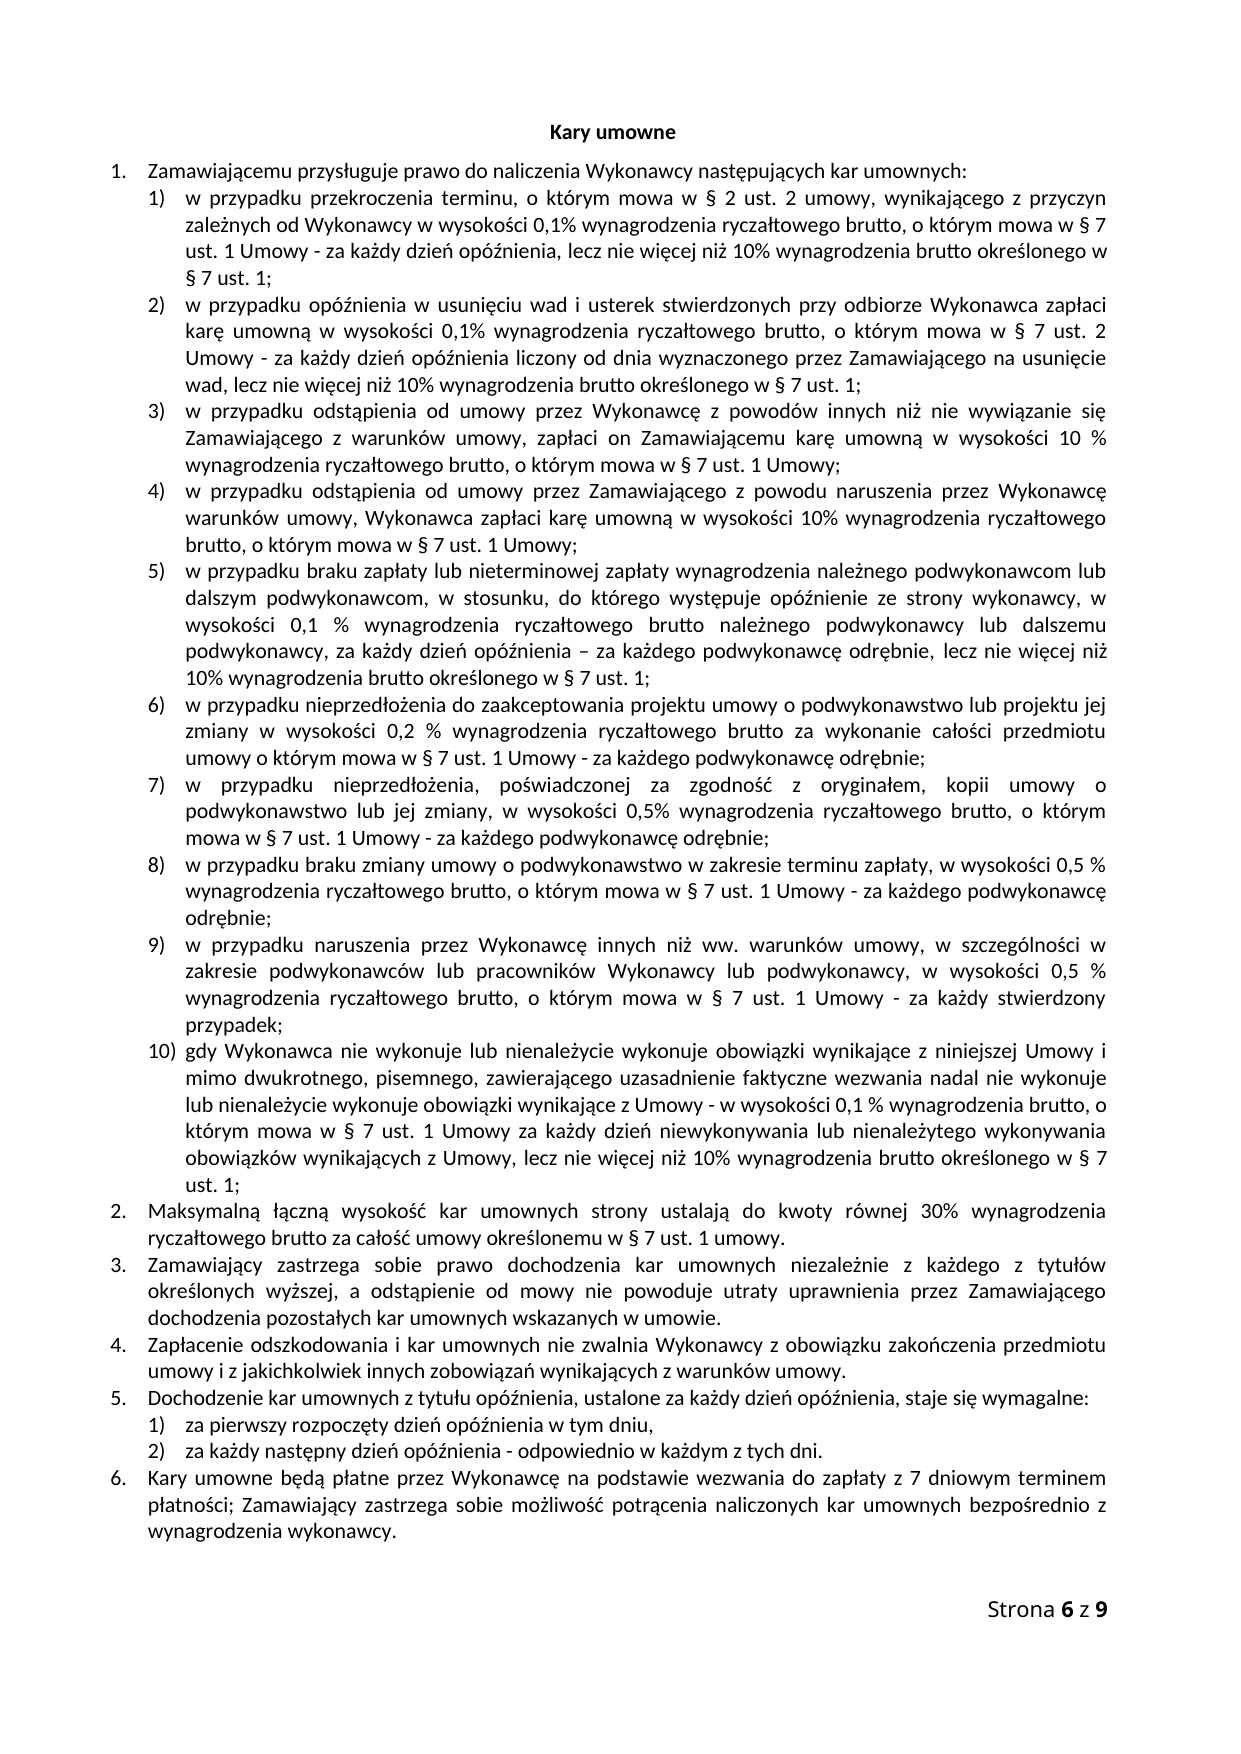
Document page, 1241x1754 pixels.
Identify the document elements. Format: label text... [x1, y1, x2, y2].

list w przypadku braku zapłaty lub nieterminowej zapłaty wynagrodzenia należnego podwykonawcom lub dalszym podwykonawcom, w stosunku, do którego występuje opóźnienie ze strony wykonawcy, w wysokości 0,1 % wynagrodzenia ryczałtowego brutto należnego podwykonawcy lub dalszemu podwykonawcy, za każdy dzień opóźnienia – za każdego podwykonawcę odrębnie, lecz nie więcej niż 10% wynagrodzenia brutto określonego w § 7 ust. 1; [148, 557, 1107, 691]
list w przypadku odstąpienia od umowy przez Wykonawcę z powodów innych niż nie wywiązanie się Zamawiającego z warunków umowy, zapłaci on Zamawiającemu karę umowną w wysokości 10 % wynagrodzenia ryczałtowego brutto, o którym mowa w § 7 ust. 1 Umowy; [148, 397, 1107, 477]
list w przypadku nieprzedłożenia do zaakceptowania projektu umowy o podwykonawstwo lub projektu jej zmiany w wysokości 0,2 % wynagrodzenia ryczałtowego brutto za wykonanie całości przedmiotu umowy o którym mowa w § 7 ust. 1 Umowy - za każdego podwykonawcę odrębnie; [148, 691, 1107, 771]
list w przypadku przekroczenia terminu, o którym mowa w § 2 ust. 2 umowy, wynikającego z przyczyn zależnych od Wykonawcy w wysokości 0,1% wynagrodzenia ryczałtowego brutto, o którym mowa w § 7 ust. 1 Umowy - za każdy dzień opóźnienia, lecz nie więcej niż 10% wynagrodzenia brutto określonego w § 7 ust. 1; [148, 184, 1107, 291]
text Kary umowne [118, 118, 1107, 145]
list w przypadku odstąpienia od umowy przez Zamawiającego z powodu naruszenia przez Wykonawcę warunków umowy, Wykonawca zapłaci karę umowną w wysokości 10% wynagrodzenia ryczałtowego brutto, o którym mowa w § 7 ust. 1 Umowy; [148, 477, 1107, 557]
list Kary umowne będą płatne przez Wykonawcę na podstawie wezwania do zapłaty z 7 dniowym terminem płatności; Zamawiający zastrzega sobie możliwość potrącenia naliczonych kar umownych bezpośrednio z wynagrodzenia wykonawcy. [110, 1464, 1107, 1544]
list Maksymalną łączną wysokość kar umownych strony ustalają do kwoty równej 30% wynagrodzenia ryczałtowego brutto za całość umowy określonemu w § 7 ust. 1 umowy. [110, 1197, 1107, 1251]
list Zamawiającemu przysługuje prawo do naliczenia Wykonawcy następujących kar umownych: [110, 157, 1107, 184]
list w przypadku braku zmiany umowy o podwykonawstwo w zakresie terminu zapłaty, w wysokości 0,5 % wynagrodzenia ryczałtowego brutto, o którym mowa w § 7 ust. 1 Umowy - za każdego podwykonawcę odrębnie; [148, 851, 1107, 931]
list za pierwszy rozpoczęty dzień opóźnienia w tym dniu, [148, 1411, 1107, 1437]
list Zamawiający zastrzega sobie prawo dochodzenia kar umownych niezależnie z każdego z tytułów określonych wyższej, a odstąpienie od mowy nie powoduje utraty uprawnienia przez Zamawiającego dochodzenia pozostałych kar umownych wskazanych w umowie. [110, 1251, 1107, 1331]
list w przypadku opóźnienia w usunięciu wad i usterek stwierdzonych przy odbiorze Wykonawca zapłaci karę umowną w wysokości 0,1% wynagrodzenia ryczałtowego brutto, o którym mowa w § 7 ust. 2 Umowy - za każdy dzień opóźnienia liczony od dnia wyznaczonego przez Zamawiającego na usunięcie wad, lecz nie więcej niż 10% wynagrodzenia brutto określonego w § 7 ust. 1; [148, 291, 1107, 397]
list Zapłacenie odszkodowania i kar umownych nie zwalnia Wykonawcy z obowiązku zakończenia przedmiotu umowy i z jakichkolwiek innych zobowiązań wynikających z warunków umowy. [110, 1331, 1107, 1384]
list w przypadku naruszenia przez Wykonawcę innych niż ww. warunków umowy, w szczególności w zakresie podwykonawców lub pracowników Wykonawcy lub podwykonawcy, w wysokości 0,5 % wynagrodzenia ryczałtowego brutto, o którym mowa w § 7 ust. 1 Umowy - za każdy stwierdzony przypadek; [148, 931, 1107, 1037]
list za każdy następny dzień opóźnienia - odpowiednio w każdym z tych dni. [148, 1437, 1107, 1464]
list Dochodzenie kar umownych z tytułu opóźnienia, ustalone za każdy dzień opóźnienia, staje się wymagalne: [110, 1384, 1107, 1411]
list w przypadku nieprzedłożenia, poświadczonej za zgodność z oryginałem, kopii umowy o podwykonawstwo lub jej zmiany, w wysokości 0,5% wynagrodzenia ryczałtowego brutto, o którym mowa w § 7 ust. 1 Umowy - za każdego podwykonawcę odrębnie; [148, 771, 1107, 851]
list gdy Wykonawca nie wykonuje lub nienależycie wykonuje obowiązki wynikające z niniejszej Umowy i mimo dwukrotnego, pisemnego, zawierającego uzasadnienie faktyczne wezwania nadal nie wykonuje lub nienależycie wykonuje obowiązki wynikające z Umowy - w wysokości 0,1 % wynagrodzenia brutto, o którym mowa w § 7 ust. 1 Umowy za każdy dzień niewykonywania lub nienależytego wykonywania obowiązków wynikających z Umowy, lecz nie więcej niż 10% wynagrodzenia brutto określonego w § 7 ust. 1; [148, 1037, 1107, 1197]
